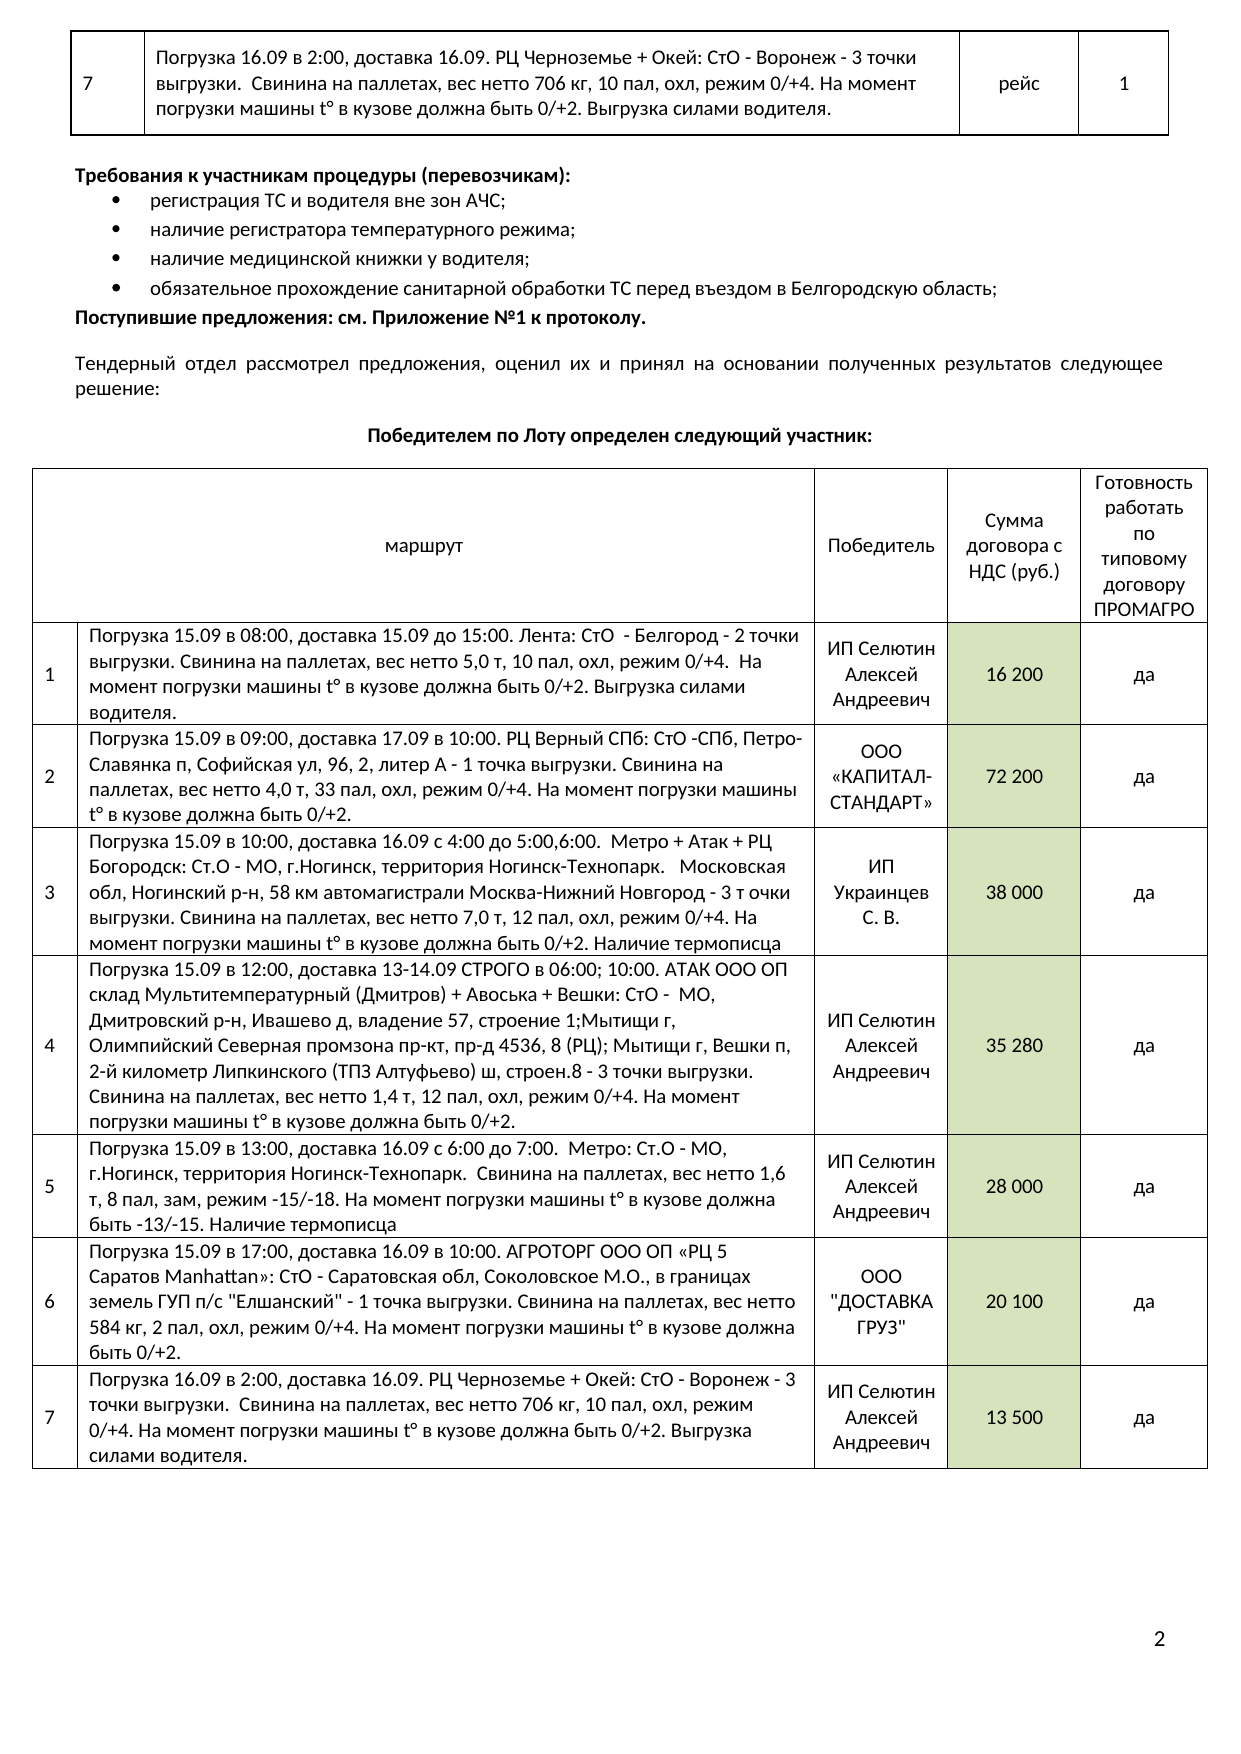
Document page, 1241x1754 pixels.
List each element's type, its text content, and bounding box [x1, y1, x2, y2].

table_cell ИП Селютин Алексей Андреевич [815, 1366, 947, 1468]
table_cell 7 [33, 1366, 77, 1468]
table_cell Погрузка 16.09 в 2:00, доставка 16.09. РЦ Черноземье + Окей: СтО - Воронеж - 3 точки выгрузки. Свинина на паллетах, вес нетто 706 кг, 10 пал, охл, режим 0/+4. На момент погрузки машины t° в кузове должна быть 0/+2. Выгрузка силами водителя. [145, 32, 959, 134]
table_cell ИП Украинцев С. В. [815, 828, 947, 955]
table_cell 20 100 [948, 1238, 1080, 1365]
table_cell 7 [72, 32, 144, 134]
table_cell да [1081, 725, 1207, 827]
table_cell 5 [33, 1135, 77, 1237]
table_cell 1 [1079, 32, 1168, 134]
table_cell 1 [33, 623, 77, 724]
table_cell да [1081, 1238, 1207, 1365]
table_cell ИП Селютин Алексей Андреевич [815, 623, 947, 724]
list наличие медицинской книжки у водителя; [112, 246, 1165, 271]
table_cell Погрузка 15.09 в 12:00, доставка 13-14.09 СТРОГО в 06:00; 10:00. АТАК ООО ОП склад Мультитемпературный (Дмитров) + Авоська + Вешки: СтО - МО, Дмитровский р-н, Ивашево д, владение 57, строение 1;Мытищи г, Олимпийский Северная промзона пр-кт, пр-д 4536, 8 (РЦ); Мытищи г, Вешки п, 2-й километр Липкинского (ТПЗ Алтуфьево) ш, строен.8 - 3 точки выгрузки. Свинина на паллетах, вес нетто 1,4 т, 12 пал, охл, режим 0/+4. На момент погрузки машины t° в кузове должна быть 0/+2. [78, 956, 814, 1134]
table_cell 28 000 [948, 1135, 1080, 1237]
table_cell Погрузка 15.09 в 10:00, доставка 16.09 с 4:00 до 5:00,6:00. Метро + Атак + РЦ Богородск: Ст.О - МО, г.Ногинск, территория Ногинск-Технопарк. Московская обл, Ногинский р-н, 58 км автомагистрали Москва-Нижний Новгород - 3 т очки выгрузки. Свинина на паллетах, вес нетто 7,0 т, 12 пал, охл, режим 0/+4. На момент погрузки машины t° в кузове должна быть 0/+2. Наличие термописца [78, 828, 814, 955]
table_cell Погрузка 15.09 в 17:00, доставка 16.09 в 10:00. АГРОТОРГ ООО ОП «РЦ 5 Саратов Manhattan»: СтО - Саратовская обл, Соколовское М.О., в границах земель ГУП п/с "Елшанский" - 1 точка выгрузки. Свинина на паллетах, вес нетто 584 кг, 2 пал, охл, режим 0/+4. На момент погрузки машины t° в кузове должна быть 0/+2. [78, 1238, 814, 1365]
table_header Сумма договора с НДС (руб.) [948, 469, 1080, 622]
table_cell 16 200 [948, 623, 1080, 724]
table_cell ООО «КАПИТАЛ-СТАНДАРТ» [815, 725, 947, 827]
table_cell Погрузка 16.09 в 2:00, доставка 16.09. РЦ Черноземье + Окей: СтО - Воронеж - 3 точки выгрузки. Свинина на паллетах, вес нетто 706 кг, 10 пал, охл, режим 0/+4. На момент погрузки машины t° в кузове должна быть 0/+2. Выгрузка силами водителя. [78, 1366, 814, 1468]
table_cell ООО "ДОСТАВКА ГРУЗ" [815, 1238, 947, 1365]
table_cell да [1081, 956, 1207, 1134]
table_cell 72 200 [948, 725, 1080, 827]
text Требования к участникам процедуры (перевозчикам): [75, 162, 1165, 187]
table_cell да [1081, 1135, 1207, 1237]
table_header маршрут [33, 469, 814, 622]
table_cell 2 [33, 725, 77, 827]
list регистрация ТС и водителя вне зон АЧС; [112, 187, 1165, 213]
list наличие регистратора температурного режима; [112, 216, 1165, 242]
table_cell да [1081, 623, 1207, 724]
table_cell 38 000 [948, 828, 1080, 955]
table_cell ИП Селютин Алексей Андреевич [815, 1135, 947, 1237]
table_cell ИП Селютин Алексей Андреевич [815, 956, 947, 1134]
table_header Готовность работать по типовому договору ПРОМАГРО [1081, 469, 1207, 622]
table_header Победитель [815, 469, 947, 622]
table_cell Погрузка 15.09 в 08:00, доставка 15.09 до 15:00. Лента: СтО - Белгород - 2 точки выгрузки. Свинина на паллетах, вес нетто 5,0 т, 10 пал, охл, режим 0/+4. На момент погрузки машины t° в кузове должна быть 0/+2. Выгрузка силами водителя. [78, 623, 814, 724]
table_cell 6 [33, 1238, 77, 1365]
text Тендерный отдел рассмотрел предложения, оценил их и принял на основании полученных результатов следующее решение: [75, 350, 1165, 401]
table_cell 4 [33, 956, 77, 1134]
table_cell 35 280 [948, 956, 1080, 1134]
table_cell рейс [960, 32, 1078, 134]
table_cell 13 500 [948, 1366, 1080, 1468]
table_cell Погрузка 15.09 в 13:00, доставка 16.09 с 6:00 до 7:00. Метро: Ст.О - МО, г.Ногинск, территория Ногинск-Технопарк. Свинина на паллетах, вес нетто 1,6 т, 8 пал, зам, режим -15/-18. На момент погрузки машины t° в кузове должна быть -13/-15. Наличие термописца [78, 1135, 814, 1237]
list обязательное прохождение санитарной обработки ТС перед въездом в Белгородскую область; [112, 275, 1165, 300]
table_cell Погрузка 15.09 в 09:00, доставка 17.09 в 10:00. РЦ Верный СПб: СтО -СПб, Петро-Славянка п, Софийская ул, 96, 2, литер А - 1 точка выгрузки. Свинина на паллетах, вес нетто 4,0 т, 33 пал, охл, режим 0/+4. На момент погрузки машины t° в кузове должна быть 0/+2. [78, 725, 814, 827]
table_cell да [1081, 1366, 1207, 1468]
text Поступившие предложения: см. Приложение №1 к протоколу. [75, 304, 1165, 329]
table_cell да [1081, 828, 1207, 955]
text Победителем по Лоту определен следующий участник: [75, 422, 1165, 447]
table_cell 3 [33, 828, 77, 955]
